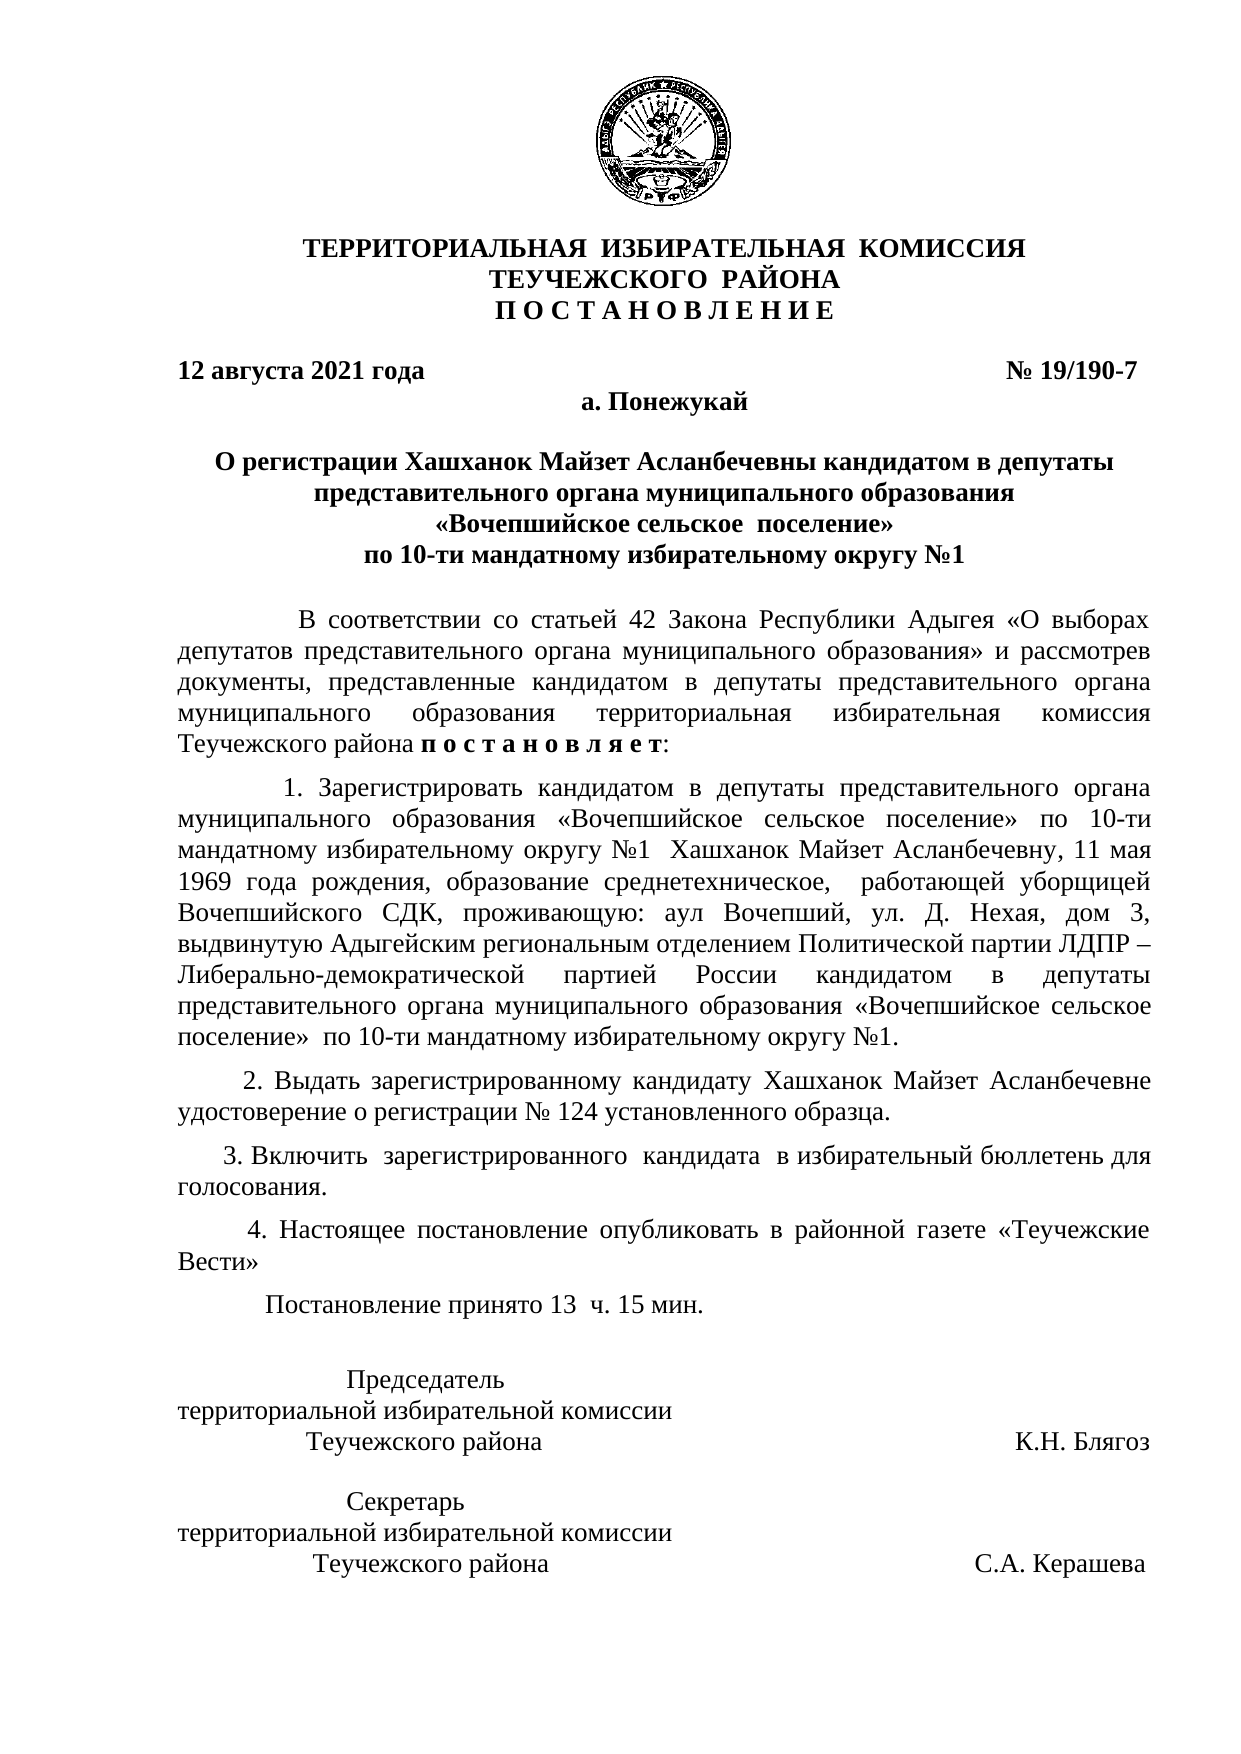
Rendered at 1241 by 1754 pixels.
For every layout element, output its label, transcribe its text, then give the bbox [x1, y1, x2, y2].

text территориальной избирательной комиссии [177, 1394, 1152, 1426]
text 2. Выдать зарегистрированному кандидату Хашханок Майзет Асланбечевне удостоверение о регистрации № 124 установленного образца. [177, 1064, 1152, 1126]
text 3. Включить зарегистрированного кандидата в избирательный бюллетень для голосования. [177, 1139, 1152, 1201]
text Теучежского района С.А. Керашева [177, 1547, 1152, 1578]
text О регистрации Хашханок Майзет Асланбечевны кандидатом в депутаты представительного органа муниципального образования [177, 445, 1152, 507]
text по 10-ти мандатному избирательному округу №1 [177, 538, 1152, 569]
text В соответствии со статьей 42 Закона Республики Адыгея «О выборах депутатов представительного органа муниципального образования» и рассмотрев документы, представленные кандидатом в депутаты представительного органа муниципального образования территориальная избирательная комиссия Теучежского района п о с т а н о в л я е т: [177, 603, 1152, 759]
text «Вочепшийское сельское поселение» [177, 507, 1152, 538]
text ТЕРРИТОРИАЛЬНАЯ ИЗБИРАТЕЛЬНАЯ КОМИССИЯ [177, 232, 1152, 263]
text Постановление принято 13 ч. 15 мин. [177, 1288, 1152, 1319]
text Секретарь [177, 1485, 1152, 1516]
text 4. Настоящее постановление опубликовать в районной газете «Теучежские Вести» [177, 1214, 1152, 1276]
text 12 августа 2021 года № 19/190-7 [177, 354, 1152, 385]
text а. Понежукай [177, 385, 1152, 416]
text ТЕУЧЕЖСКОГО РАЙОНА [177, 263, 1152, 294]
text Теучежского района К.Н. Блягоз [177, 1426, 1152, 1457]
text П О С Т А Н О В Л Е Н И Е [177, 294, 1152, 325]
text территориальной избирательной комиссии [177, 1516, 1152, 1547]
text 1. Зарегистрировать кандидатом в депутаты представительного органа муниципального образования «Вочепшийское сельское поселение» по 10-ти мандатному избирательному округу №1 Хашханок Майзет Асланбечевну, 11 мая 1969 года рождения, образование среднетехническое, работающей уборщицей Вочепшийского СДК, проживающую: аул Вочепший, ул. Д. Нехая, дом 3, выдвинутую Адыгейским региональным отделением Политической партии ЛДПР – Либерально-демократической партией России кандидатом в депутаты представительного органа муниципального образования «Вочепшийское сельское поселение» по 10-ти мандатному избирательному округу №1. [177, 771, 1152, 1052]
picture [595, 73, 734, 207]
text Председатель [177, 1363, 1152, 1394]
